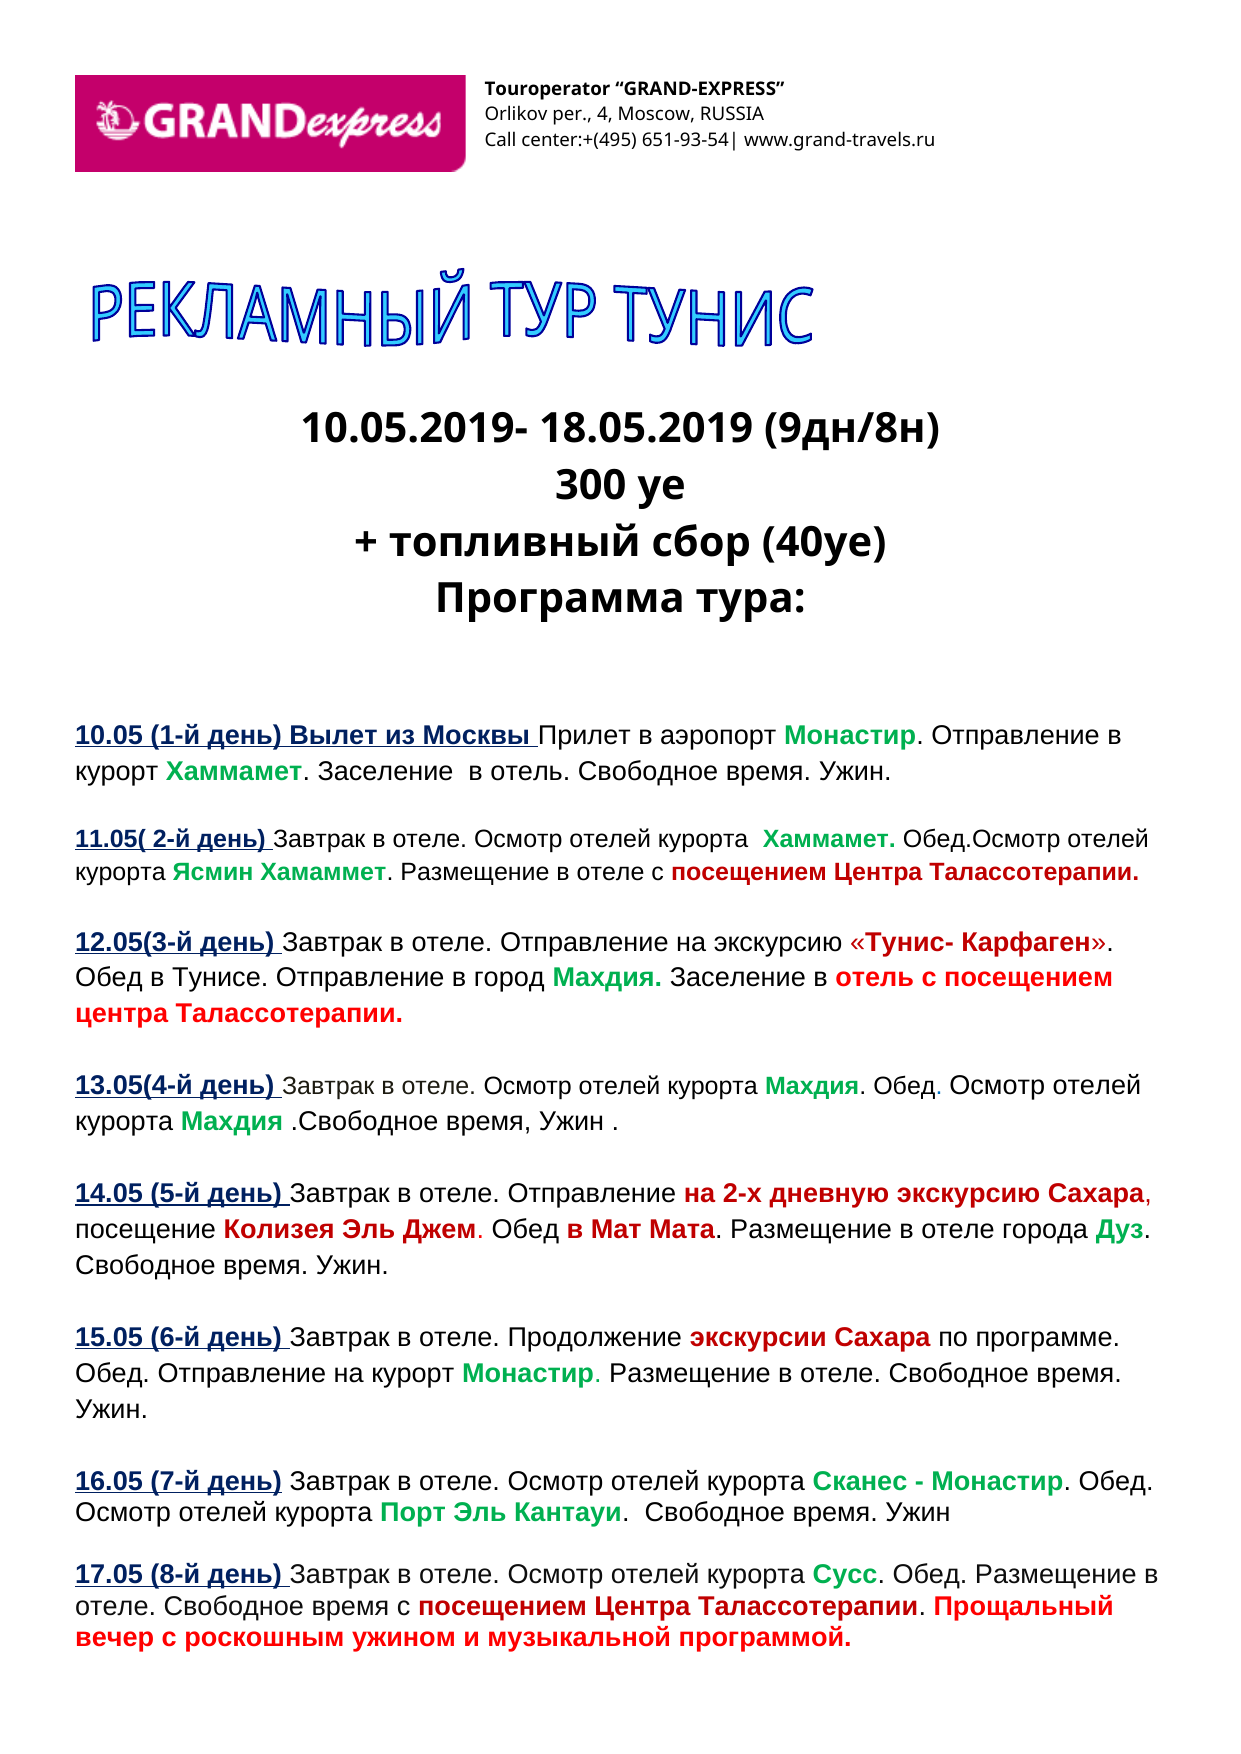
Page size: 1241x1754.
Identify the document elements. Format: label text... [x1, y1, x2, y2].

text 16.05 (7-й день) Завтрак в отеле. Осмотр отелей курорта Сканес - Монастир. Обед. Осмотр отелей курорта Порт Эль Кантауи. Свободное время. Ужин [75, 1464, 1165, 1527]
text Orlikov per., 4, [466, 101, 1165, 126]
text 12.05(3-й день) Завтрак в отеле. Отправление на экскурсию «Тунис- Карфаген». [75, 926, 1165, 957]
text 13.05(4-й день) Завтрак в отеле. Осмотр отелей курорта Махдия. Обед. Осмотр отелей курорта Махдия .Свободное время, Ужин . [75, 1069, 1165, 1136]
text 15.05 (6-й день) Завтрак в отеле. Продолжение экскурсии Сахара по программе. Обед. Отправление на курорт Монастир. Размещение в отеле. Свободное время. Ужин. [75, 1321, 1165, 1424]
text + топливный сбор (40ye) [75, 511, 1165, 568]
text 17.05 (8-й день) Завтрак в отеле. Осмотр отелей курорта Сусс. Обед. Размещение в отеле. Свободное время с посещением Центра Талассотерапии. Прощальный вечер с роскошным ужином и музыкальной программой. [75, 1558, 1165, 1652]
text Call center:+(495) 651-93-54| www.grand-travels.ru [466, 126, 1165, 152]
text 10.05 (1-й день) Вылет из Москвы Прилет в аэропорт Монастир. Отправление в курорт Хаммамет. Заселение в отель. Свободное время. Ужин. [75, 719, 1165, 786]
text 10.05.2019- 18.05.2019 (9дн/8н) [75, 398, 1165, 455]
text Обед в Тунисе. Отправление в город Махдия. Заселение в отель с посещением центра Талассотерапии. [75, 961, 1165, 1029]
text 14.05 (5-й день) Завтрак в отеле. Отправление на 2-х дневную экскурсию Сахара, посещение Колизея Эль Джем. Обед в Мат Мата. Размещение в отеле города Дуз. Свободное время. Ужин. [75, 1177, 1165, 1280]
picture [75, 75, 466, 172]
text Touroperator “GRAND-EXPRESS” [466, 75, 1165, 101]
text 300 ye [75, 455, 1165, 511]
text 11.05( 2-й день) Завтрак в отеле. Осмотр отелей курорта Хаммамет. Обед.Осмотр отелей курорта Ясмин Хамаммет. Размещение в отеле с посещением Центра Талассотерапии. [75, 823, 1165, 885]
text Программа тура: [75, 568, 1165, 625]
